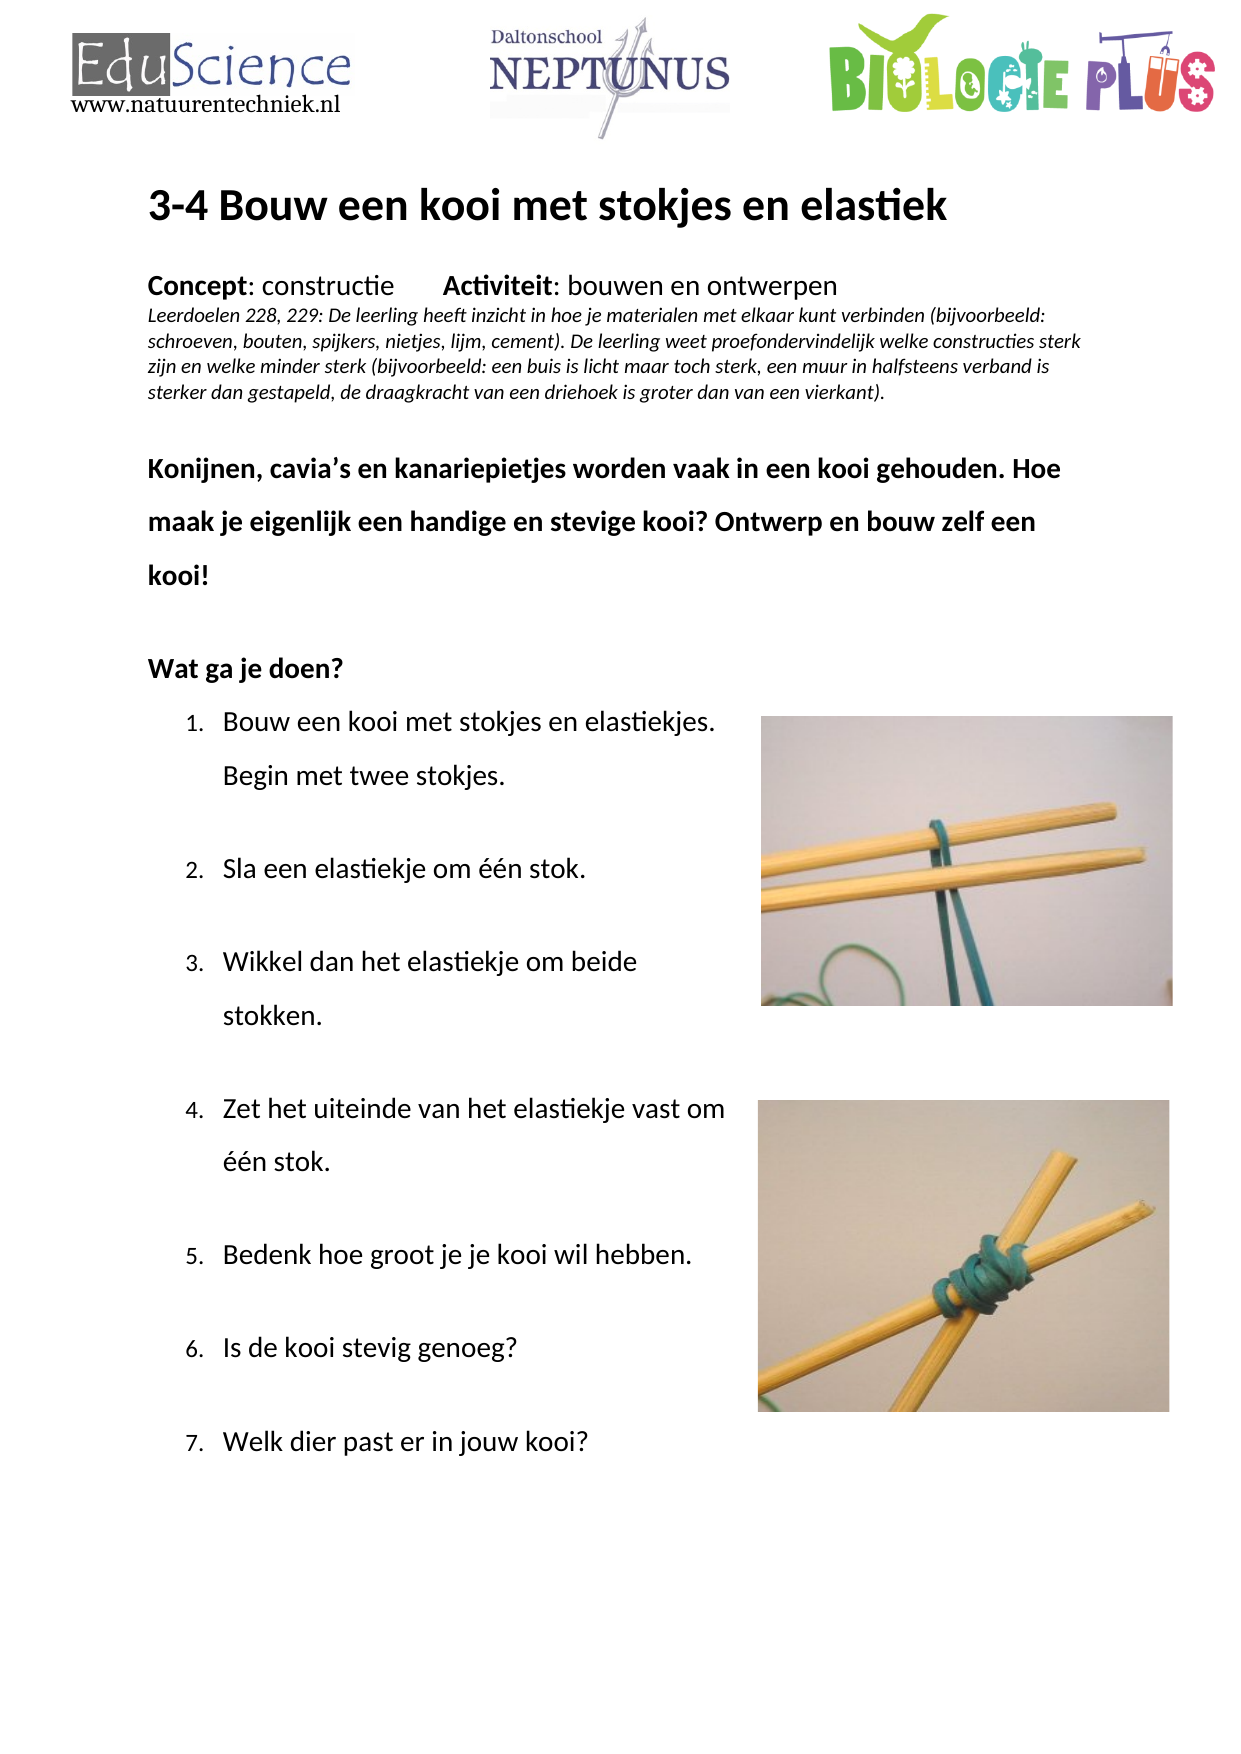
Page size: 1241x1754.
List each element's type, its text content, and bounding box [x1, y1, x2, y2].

list Welk dier past er in jouw kooi? [185, 1423, 1092, 1458]
text Wat ga je doen? [148, 650, 1092, 686]
picture [815, 5, 1228, 127]
text Konijnen, cavia’s en kanariepietjes worden vaak in een kooi gehouden. Hoe maak je eigenlijk een handige en stevige kooi? Ontwerp en bouw zelf een kooi! [148, 404, 1092, 636]
list Is de kooi stevig genoeg? [185, 1329, 757, 1408]
picture [490, 15, 730, 145]
picture [72, 33, 355, 96]
list Wikkel dan het elastiekje om beide stokken. [185, 943, 1092, 1075]
text Concept: constructie Activiteit: bouwen en ontwerpen Leerdoelen 228, 229: De leerling heeft inzicht in hoe je materialen met elkaar kunt verbinden (bijvoorbeeld: schroeven, bouten, spijkers, nietjes, lijm, cement). De leerling weet proefondervindelijk welke constructies sterk zijn en welke minder sterk (bijvoorbeeld: een buis is licht maar toch sterk, een muur in halfsteens verband is sterker dan gestapeld, de draagkracht van een driehoek is groter dan van een vierkant). [148, 231, 1092, 404]
picture [761, 716, 1173, 1006]
text 3-4 Bouw een kooi met stokjes en elastiek [148, 175, 1092, 231]
list Zet het uiteinde van het elastiekje vast om één stok. [185, 1090, 1092, 1222]
list Bouw een kooi met stokjes en elastiekjes. Begin met twee stokjes. [185, 703, 1092, 836]
list Sla een elastiekje om één stok. [185, 850, 761, 929]
picture [757, 1100, 1170, 1412]
list Bedenk hoe groot je je kooi wil hebben. [185, 1236, 757, 1315]
